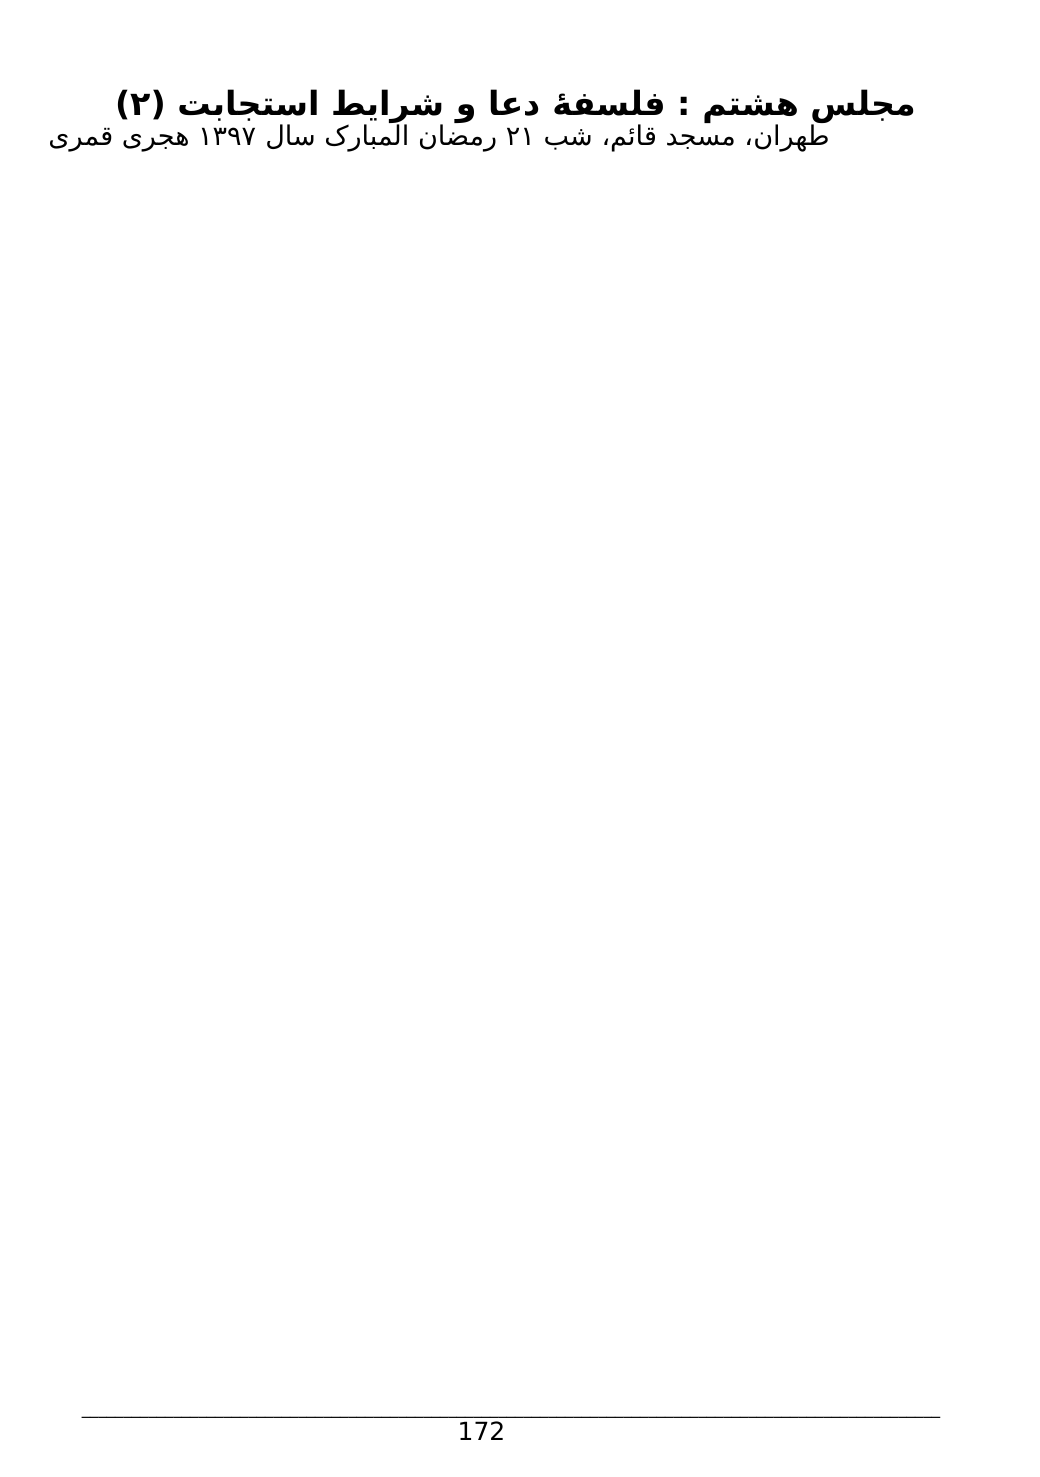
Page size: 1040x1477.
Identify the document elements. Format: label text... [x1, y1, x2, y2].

text طهران، مسجد قائم، شب ٢١ رمضان المبارک سال ١٣٩٧ هجری قمری [47, 123, 857, 152]
subtitle مجلس هشتم : فلسفۀ دعا و شرایط استجابت (٢) [106, 84, 916, 123]
